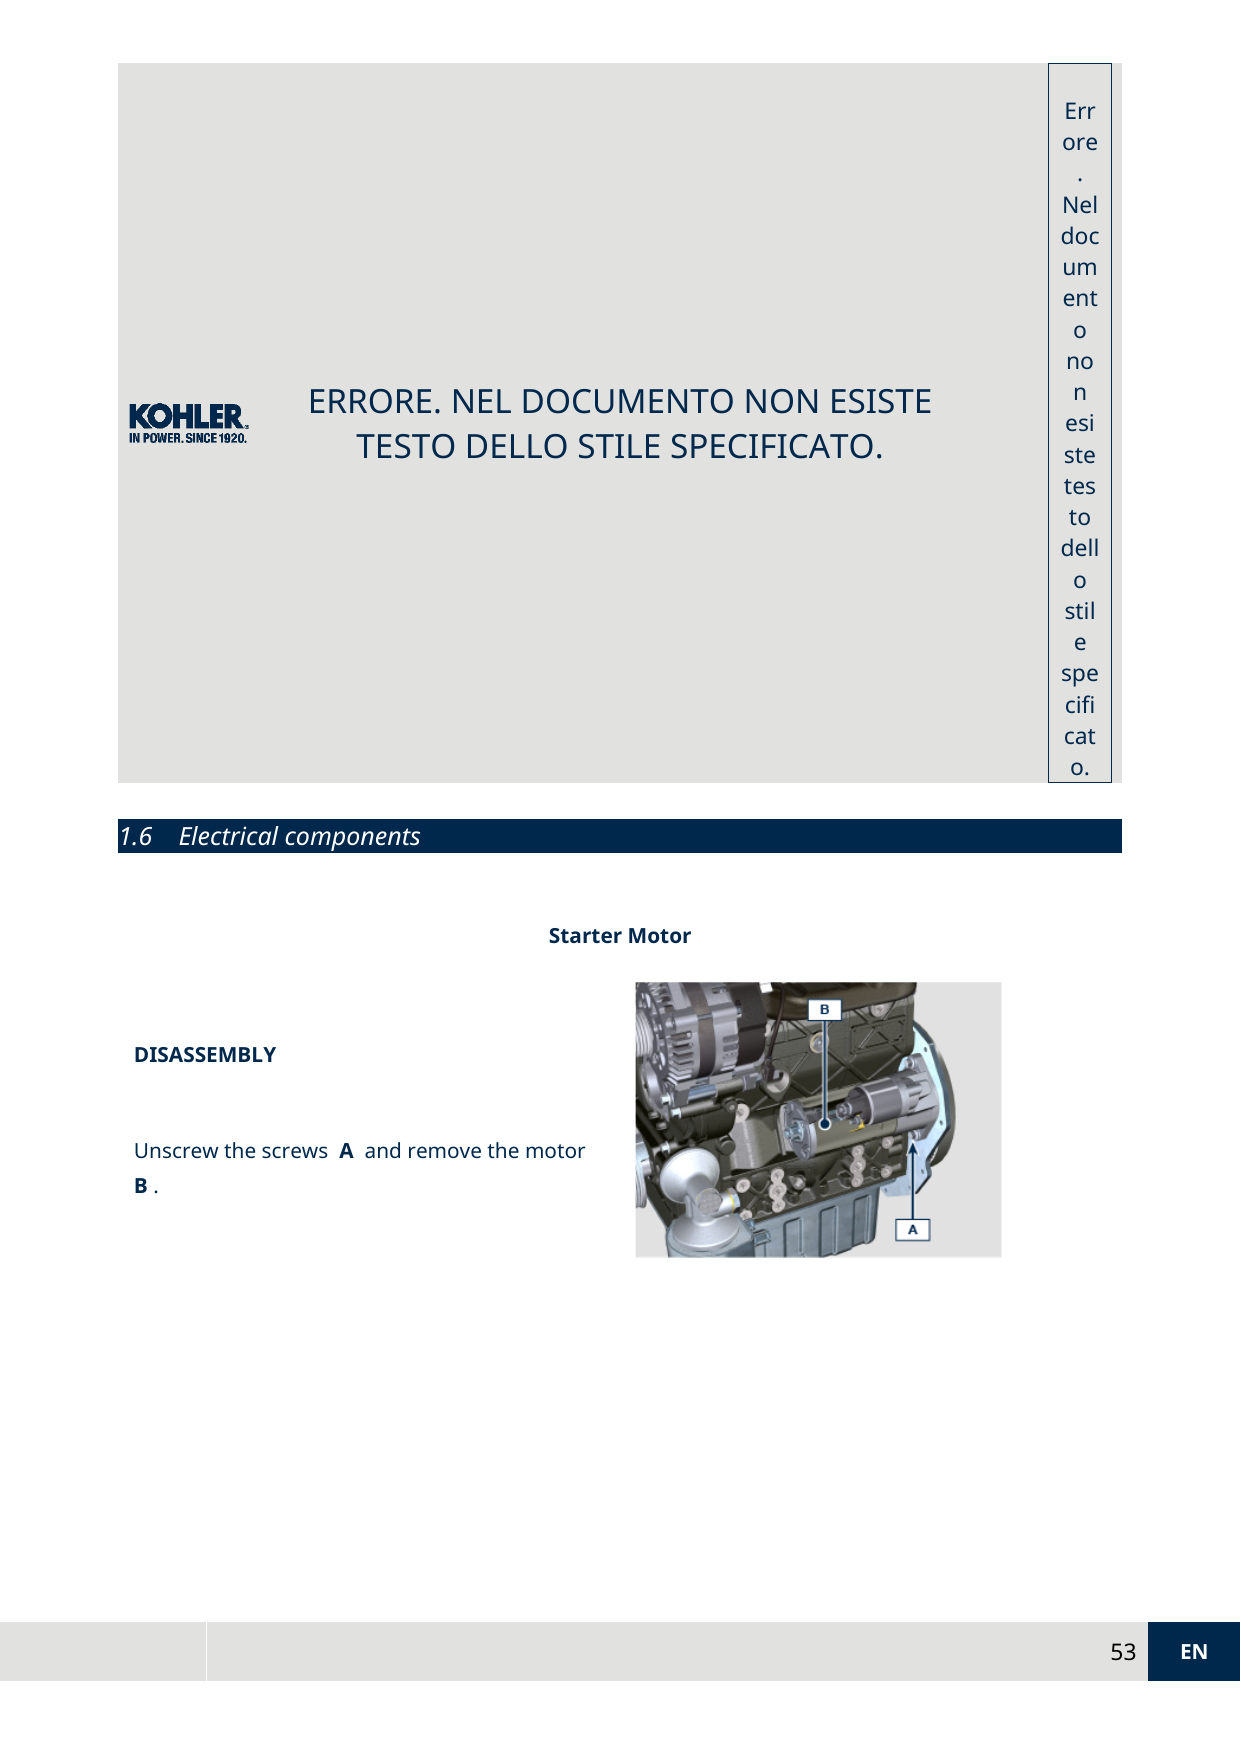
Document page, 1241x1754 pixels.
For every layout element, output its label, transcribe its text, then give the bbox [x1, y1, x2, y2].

subtitle Electrical components [118, 819, 1122, 853]
table_cell DISASSEMBLY Unscrew the screws A and remove the motor B . [118, 966, 620, 1273]
picture [129, 403, 249, 443]
picture [635, 981, 1003, 1258]
table_cell [620, 966, 1122, 1273]
table_header Starter Motor [118, 903, 1122, 966]
